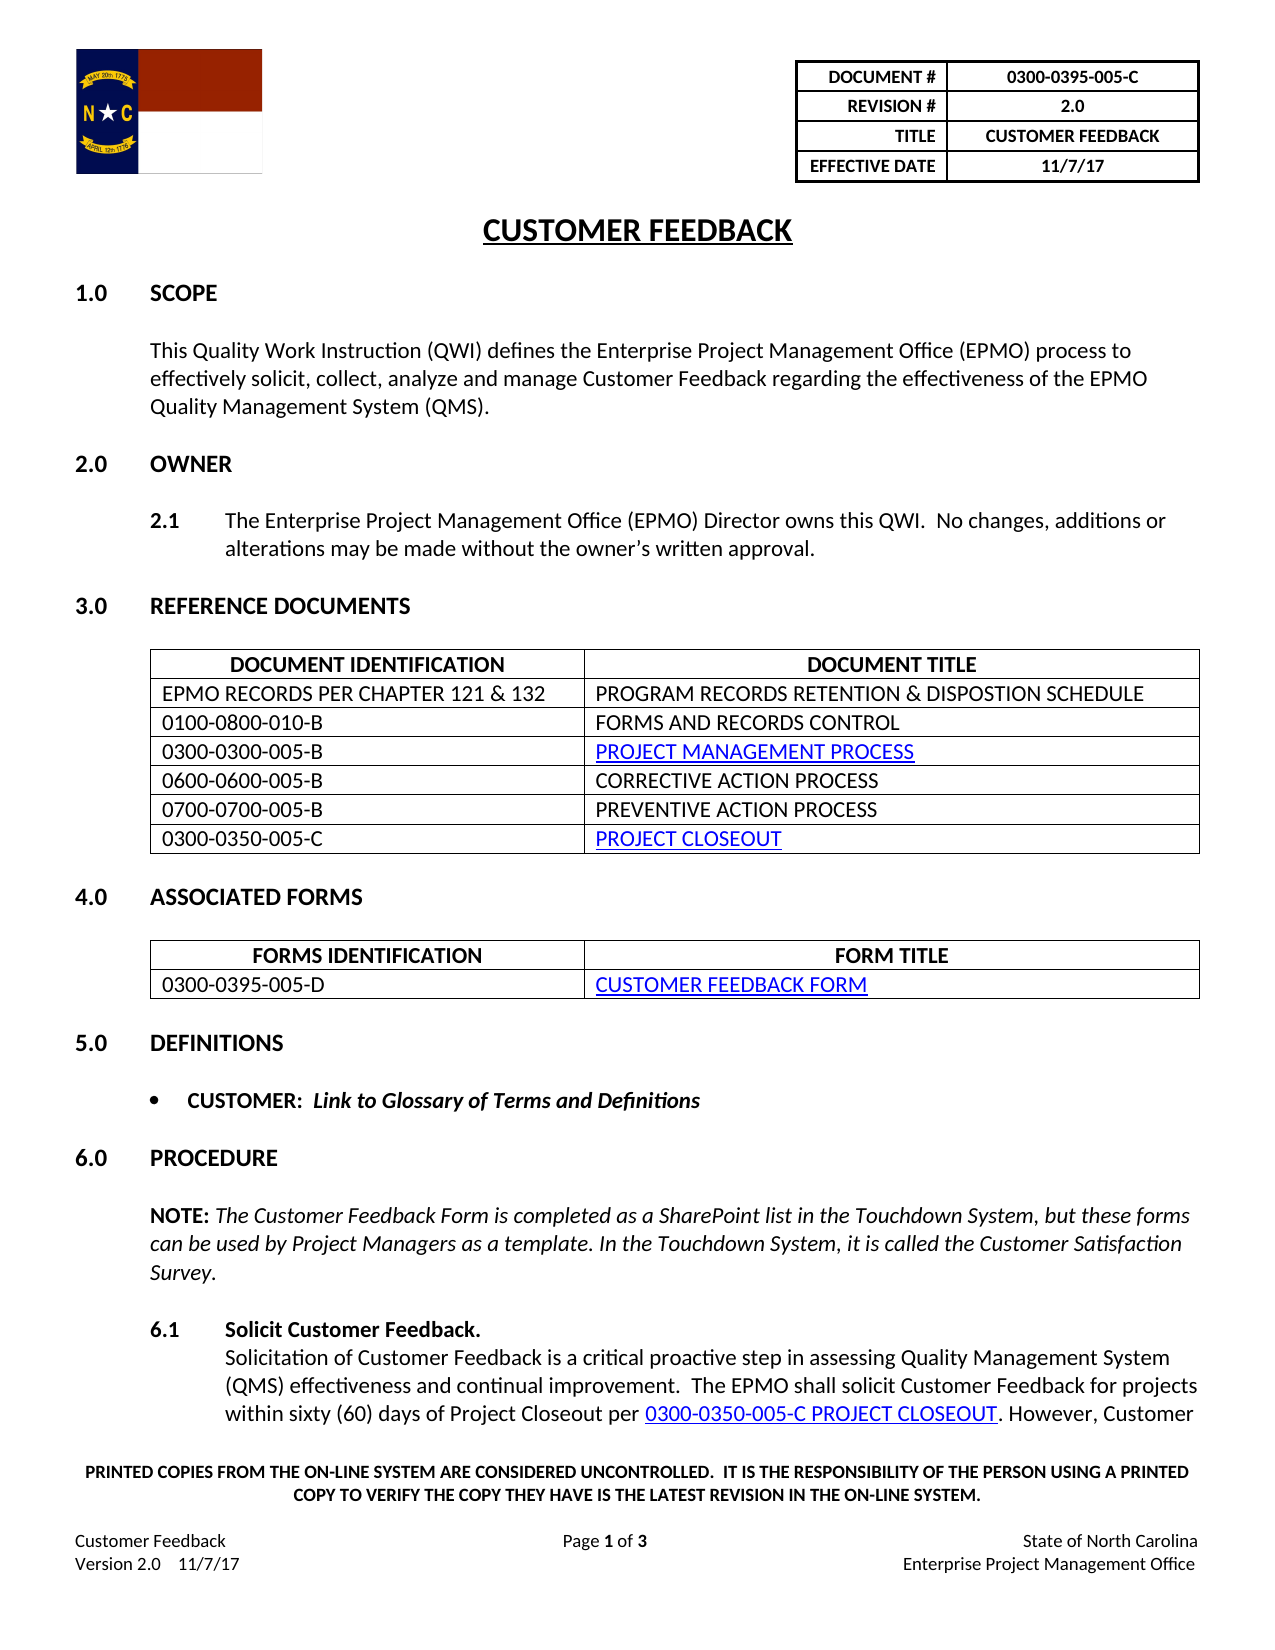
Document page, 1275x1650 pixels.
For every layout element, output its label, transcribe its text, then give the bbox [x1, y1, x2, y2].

table_cell PROJECT CLOSEOUT [585, 825, 1199, 852]
table_cell PREVENTIVE ACTION PROCESS [585, 795, 1199, 823]
list SCOPE [75, 277, 1200, 308]
table_cell 0300-0350-005-C [151, 825, 584, 852]
list ASSOCIATED FORMS [75, 882, 1200, 912]
list CUSTOMER: Link to Glossary of Terms and Definitions [150, 1086, 1200, 1114]
list OWNER [75, 448, 1200, 478]
table_header DOCUMENT TITLE [585, 650, 1199, 678]
text effectively solicit, collect, analyze and manage Customer Feedback regarding the effectiveness of the EPMO [75, 364, 1200, 392]
table_cell PROGRAM RECORDS RETENTION & DISPOSTION SCHEDULE [585, 679, 1199, 707]
table_cell PROJECT MANAGEMENT PROCESS [585, 737, 1199, 765]
table_header DOCUMENT IDENTIFICATION [151, 650, 584, 678]
text NOTE: The Customer Feedback Form is completed as a SharePoint list in the Touchdown System, but these forms can be used by Project Managers as a template. In the Touchdown System, it is called the Customer Satisfaction Survey. [150, 1202, 1200, 1286]
list DEFINITIONS [75, 1027, 1200, 1058]
table_cell FORMS AND RECORDS CONTROL [585, 708, 1199, 736]
picture [76, 49, 263, 174]
list The Enterprise Project Management Office (EPMO) Director owns this QWI. No changes, additions or alterations may be made without the owner’s written approval. [150, 506, 1200, 562]
list Solicit Customer Feedback. [150, 1315, 1200, 1343]
table_cell 0700-0700-005-B [151, 795, 584, 823]
table_cell CUSTOMER FEEDBACK FORM [585, 970, 1199, 998]
table_cell EPMO RECORDS PER CHAPTER 121 & 132 [151, 679, 584, 707]
text This Quality Work Instruction (QWI) defines the Enterprise Project Management Office (EPMO) process to [75, 336, 1200, 364]
text Quality Management System (QMS). [75, 392, 1200, 420]
table_cell 0300-0395-005-D [151, 970, 584, 998]
table_cell CORRECTIVE ACTION PROCESS [585, 766, 1199, 794]
list PROCEDURE [75, 1142, 1200, 1172]
table_cell 0300-0300-005-B [151, 737, 584, 765]
table_cell 0600-0600-005-B [151, 766, 584, 794]
table_header FORMS IDENTIFICATION [151, 941, 584, 969]
table_cell 0100-0800-010-B [151, 708, 584, 736]
table_header FORM TITLE [585, 941, 1199, 969]
list REFERENCE DOCUMENTS [75, 591, 1200, 621]
text CUSTOMER FEEDBACK [75, 208, 1200, 249]
